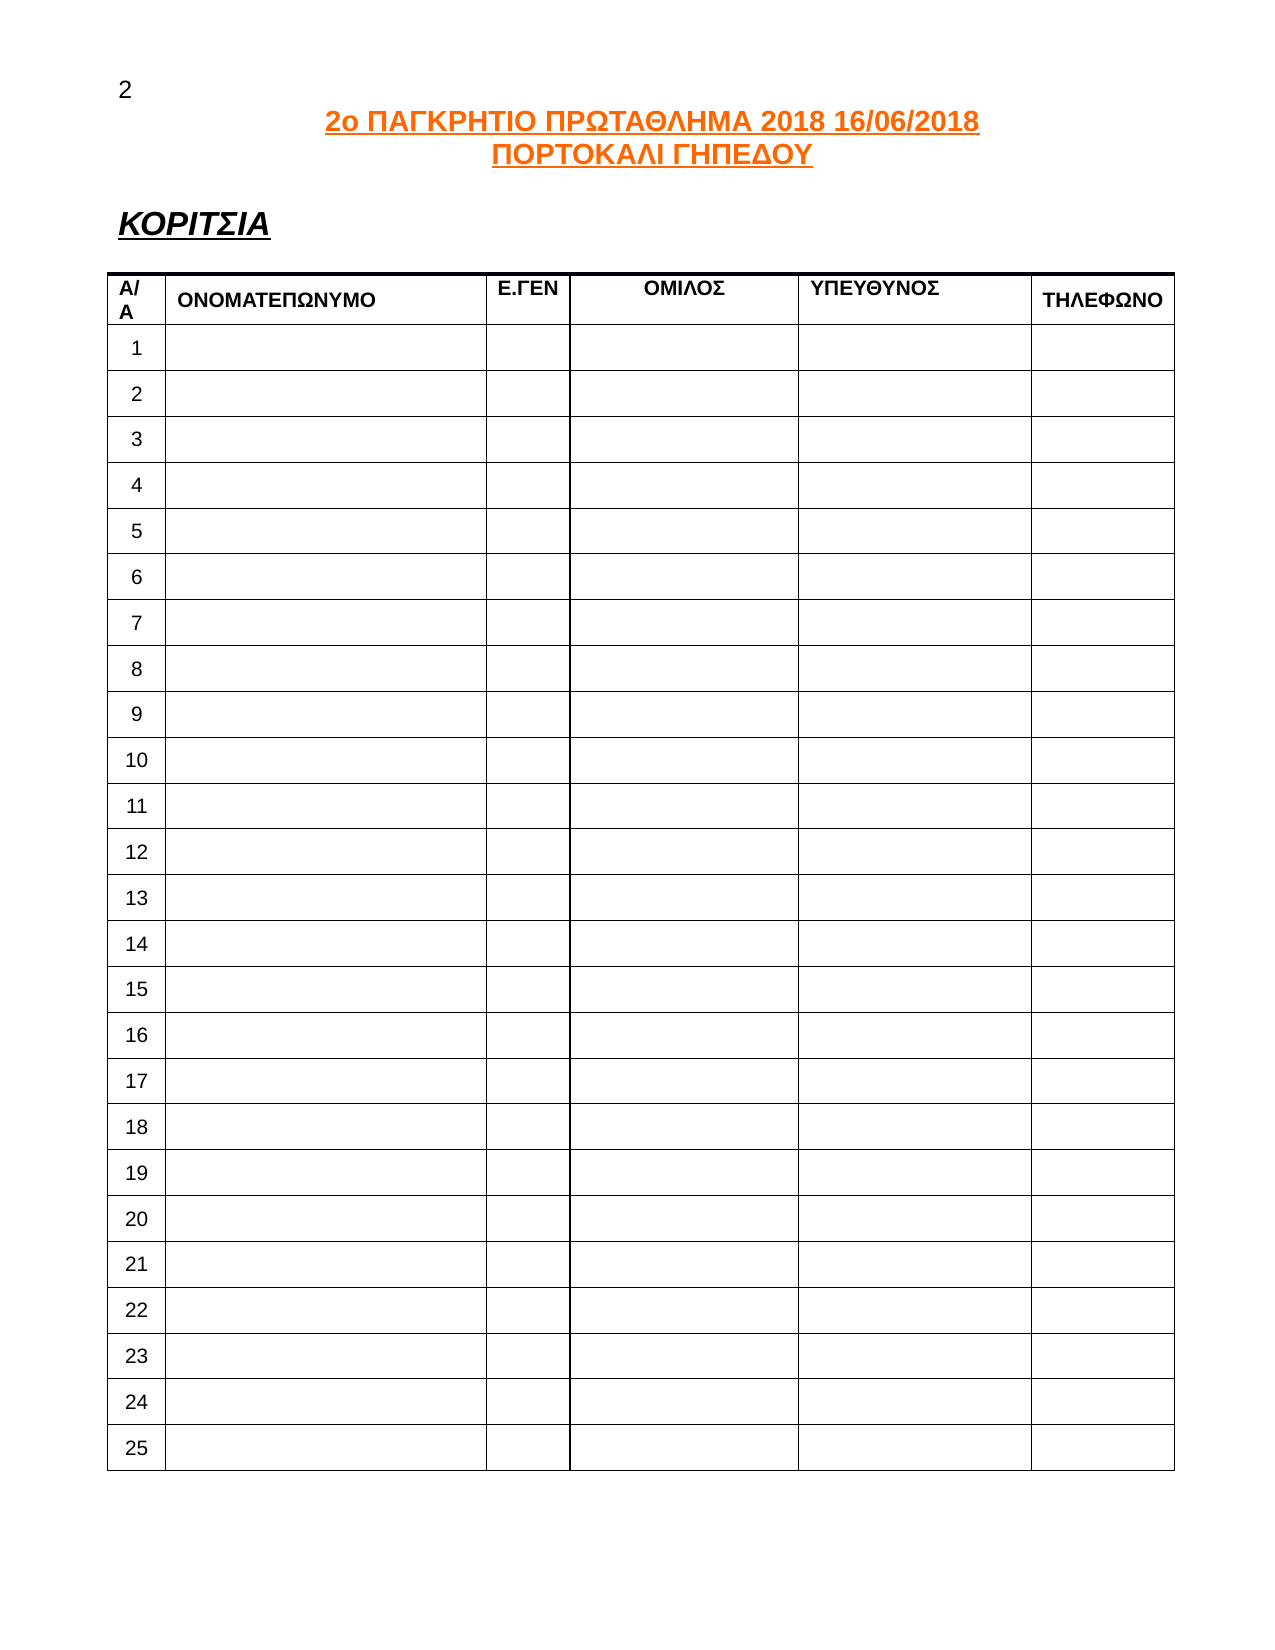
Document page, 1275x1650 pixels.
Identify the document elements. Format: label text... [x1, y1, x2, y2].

table_cell [166, 1196, 486, 1241]
table_header Ε.ΓΕΝ [487, 276, 569, 324]
table_cell 6 [108, 554, 165, 599]
table_cell [1032, 1196, 1174, 1241]
table_cell [487, 325, 569, 370]
table_cell 7 [108, 600, 165, 645]
table_cell [487, 509, 569, 553]
table_cell [571, 967, 798, 1012]
table_cell [1032, 371, 1174, 416]
table_cell [1032, 1334, 1174, 1378]
table_cell [571, 1013, 798, 1057]
table_cell [571, 1288, 798, 1332]
title ΚΟΡΙΤΣΙΑ [118, 204, 1186, 243]
table_cell 11 [108, 784, 165, 828]
table_cell [487, 921, 569, 966]
table_cell [571, 738, 798, 782]
table_cell [487, 463, 569, 507]
table_cell [1032, 417, 1174, 462]
table_cell [571, 1059, 798, 1103]
table_cell [166, 1379, 486, 1424]
table_cell [166, 1059, 486, 1103]
table_cell [487, 738, 569, 782]
table_cell [1032, 784, 1174, 828]
table_cell [166, 738, 486, 782]
table_cell 16 [108, 1013, 165, 1057]
table_cell [487, 1196, 569, 1241]
table_cell [166, 1288, 486, 1332]
table_header ΟΝΟΜΑΤΕΠΩΝΥΜΟ [166, 276, 486, 324]
table_cell [166, 646, 486, 691]
table_cell [487, 600, 569, 645]
table_cell [571, 692, 798, 737]
table_cell [1032, 967, 1174, 1012]
table_header Α/Α [108, 276, 165, 324]
table_cell [487, 1150, 569, 1195]
table_cell [799, 417, 1031, 462]
table_cell [799, 1059, 1031, 1103]
table_cell [487, 829, 569, 874]
table_cell 19 [108, 1150, 165, 1195]
table_cell [487, 1013, 569, 1057]
table_cell 21 [108, 1242, 165, 1287]
table_cell [487, 1242, 569, 1287]
table_cell [799, 1334, 1031, 1378]
table_cell [166, 1242, 486, 1287]
table_cell 17 [108, 1059, 165, 1103]
table_cell [571, 325, 798, 370]
table_cell [166, 509, 486, 553]
table_cell [571, 875, 798, 920]
table_cell [571, 1425, 798, 1470]
table_cell 3 [108, 417, 165, 462]
table_cell [487, 1334, 569, 1378]
table_header ΟΜΙΛΟΣ [571, 276, 798, 324]
table_cell 25 [108, 1425, 165, 1470]
table_cell [1032, 692, 1174, 737]
table_cell [487, 554, 569, 599]
table_cell [799, 921, 1031, 966]
table_cell [1032, 875, 1174, 920]
table_cell 23 [108, 1334, 165, 1378]
table_cell [487, 784, 569, 828]
table_cell [571, 784, 798, 828]
table_cell [1032, 1288, 1174, 1332]
table_cell [166, 463, 486, 507]
table_cell [799, 1288, 1031, 1332]
table_cell [799, 967, 1031, 1012]
table_cell 13 [108, 875, 165, 920]
table_header ΤΗΛΕΦΩΝΟ [1032, 276, 1174, 324]
table_cell [487, 692, 569, 737]
table_cell [799, 1425, 1031, 1470]
table_cell [487, 967, 569, 1012]
table_cell 2 [108, 371, 165, 416]
table_cell [571, 1150, 798, 1195]
table_cell [571, 600, 798, 645]
title ΠΟΡΤΟΚΑΛΙ ΓΗΠΕΔΟΥ [118, 137, 1186, 171]
table_cell 8 [108, 646, 165, 691]
table_cell [166, 875, 486, 920]
table_cell [799, 325, 1031, 370]
table_cell [166, 417, 486, 462]
table_cell [571, 371, 798, 416]
table_cell [166, 325, 486, 370]
table_cell [571, 921, 798, 966]
table_cell [1032, 554, 1174, 599]
table_cell [487, 1059, 569, 1103]
table_cell [166, 1334, 486, 1378]
table_header ΥΠΕΥΘΥΝΟΣ [799, 276, 1031, 324]
table_cell 20 [108, 1196, 165, 1241]
table_cell [166, 829, 486, 874]
table_cell [1032, 1425, 1174, 1470]
table_cell [166, 1104, 486, 1149]
table_cell [571, 509, 798, 553]
table_cell [166, 554, 486, 599]
table_cell [1032, 646, 1174, 691]
table_cell [166, 1425, 486, 1470]
table_cell [1032, 829, 1174, 874]
table_cell [1032, 325, 1174, 370]
table_cell [571, 1379, 798, 1424]
table_cell 22 [108, 1288, 165, 1332]
table_cell [799, 554, 1031, 599]
table_cell 14 [108, 921, 165, 966]
table_cell [1032, 921, 1174, 966]
table_cell [1032, 1242, 1174, 1287]
table_cell [166, 921, 486, 966]
table_cell [487, 1425, 569, 1470]
table_cell [166, 784, 486, 828]
table_cell [571, 417, 798, 462]
table_cell [571, 646, 798, 691]
table_cell [799, 1150, 1031, 1195]
table_cell [571, 1334, 798, 1378]
table_cell [166, 1150, 486, 1195]
table_cell 4 [108, 463, 165, 507]
table_cell 5 [108, 509, 165, 553]
table_cell [571, 1196, 798, 1241]
table_cell 1 [108, 325, 165, 370]
table_cell [571, 1104, 798, 1149]
table_cell [166, 692, 486, 737]
table_cell [799, 829, 1031, 874]
table_cell [799, 371, 1031, 416]
table_cell [487, 646, 569, 691]
table_cell [1032, 600, 1174, 645]
table_cell [799, 738, 1031, 782]
table_cell 18 [108, 1104, 165, 1149]
table_cell [571, 1242, 798, 1287]
table_cell [799, 1196, 1031, 1241]
table_cell [166, 371, 486, 416]
table_cell [1032, 463, 1174, 507]
table_cell [799, 1379, 1031, 1424]
table_cell [1032, 1150, 1174, 1195]
table_cell [1032, 738, 1174, 782]
table_cell [487, 371, 569, 416]
table_cell [487, 1104, 569, 1149]
table_cell [799, 1242, 1031, 1287]
table_cell [799, 784, 1031, 828]
table_cell [487, 1288, 569, 1332]
title 2ο ΠΑΓΚΡΗΤΙΟ ΠΡΩΤΑΘΛΗΜΑ 2018 16/06/2018 [118, 104, 1186, 137]
table_cell [1032, 509, 1174, 553]
table_cell [799, 875, 1031, 920]
table_cell [799, 692, 1031, 737]
table_cell [1032, 1013, 1174, 1057]
table_cell 12 [108, 829, 165, 874]
table_cell [487, 875, 569, 920]
table_cell 9 [108, 692, 165, 737]
table_cell [571, 554, 798, 599]
table_cell [571, 463, 798, 507]
table_cell [1032, 1104, 1174, 1149]
table_cell [799, 1104, 1031, 1149]
table_cell [799, 463, 1031, 507]
table_cell [487, 1379, 569, 1424]
table_cell 15 [108, 967, 165, 1012]
table_cell [166, 1013, 486, 1057]
table_cell [1032, 1379, 1174, 1424]
table_cell [799, 1013, 1031, 1057]
table_cell [166, 600, 486, 645]
table_cell 10 [108, 738, 165, 782]
table_cell [799, 646, 1031, 691]
table_cell [166, 967, 486, 1012]
table_cell [571, 829, 798, 874]
table_cell [799, 600, 1031, 645]
table_cell [1032, 1059, 1174, 1103]
table_cell 24 [108, 1379, 165, 1424]
table_cell [487, 417, 569, 462]
table_cell [799, 509, 1031, 553]
